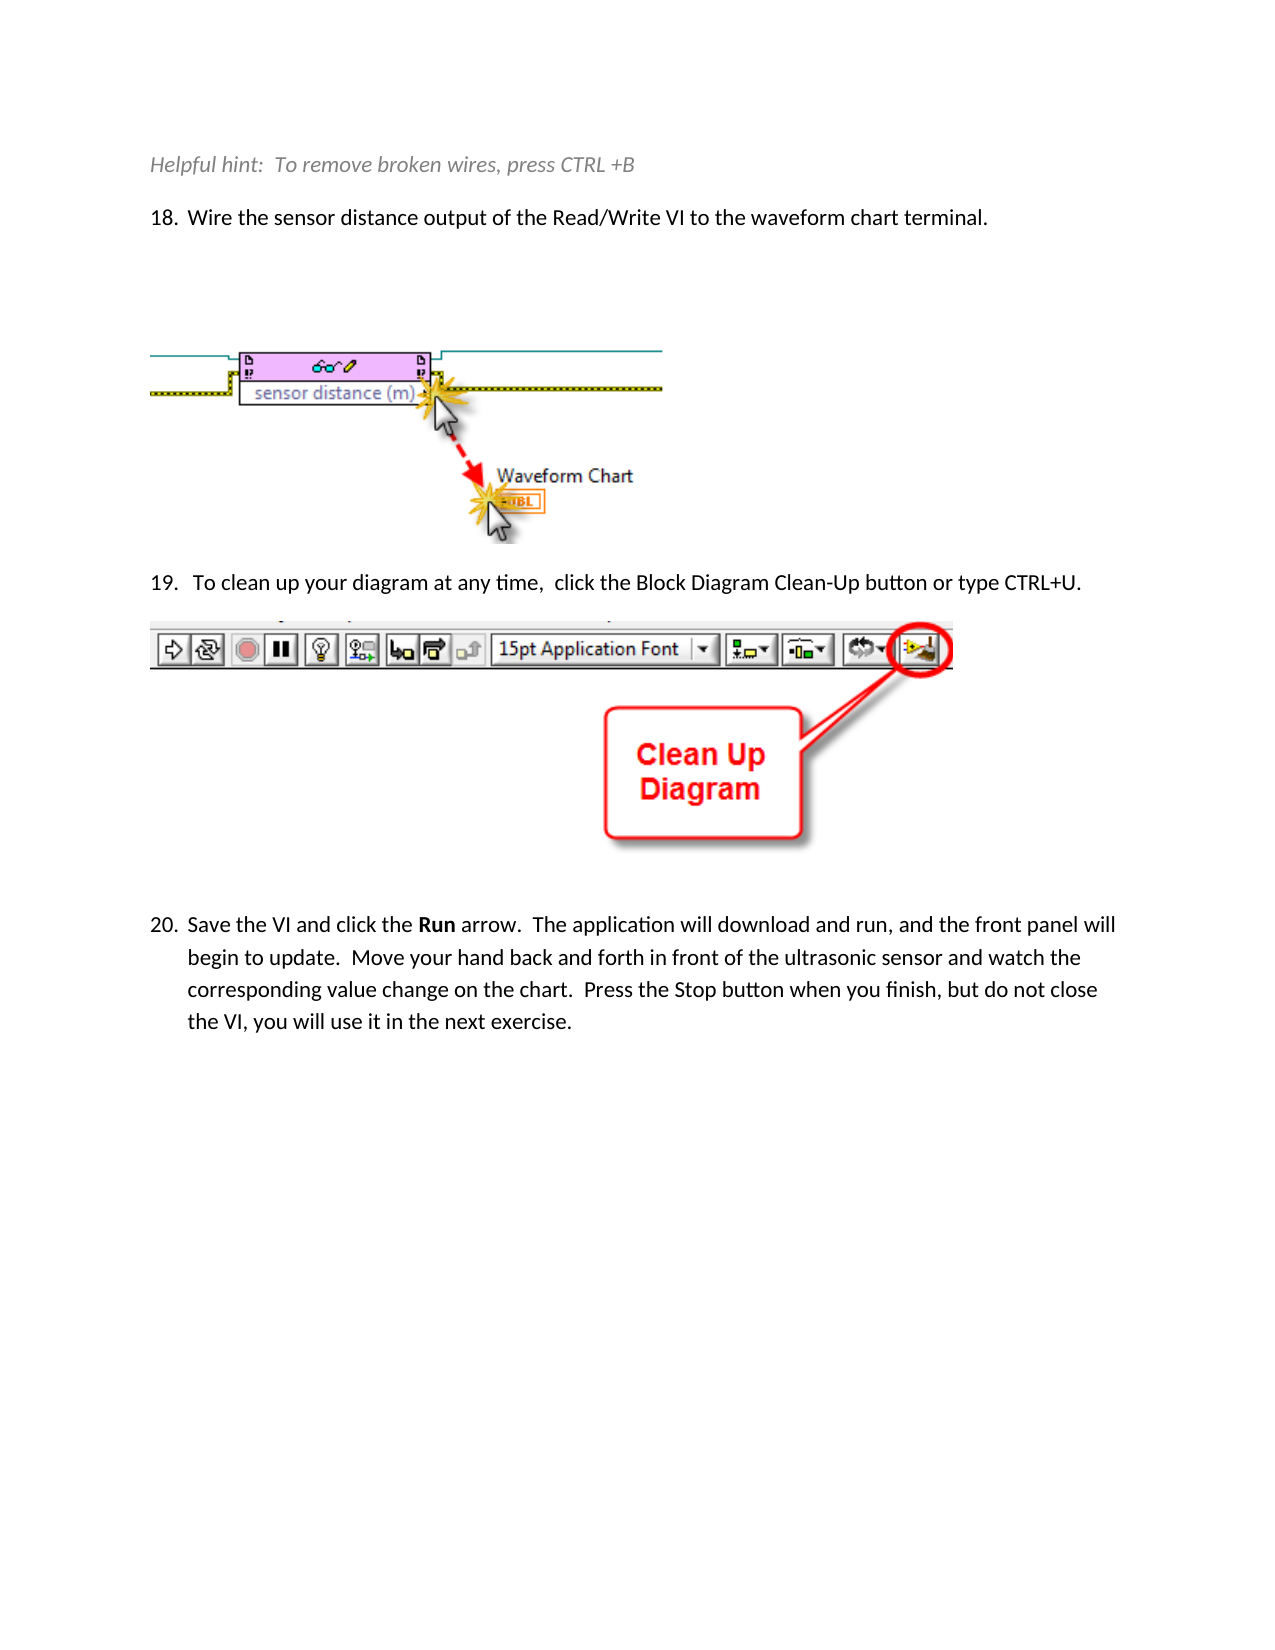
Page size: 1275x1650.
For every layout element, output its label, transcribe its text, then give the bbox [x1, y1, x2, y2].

list Save the VI and click the Run arrow. The application will download and run, and the front panel will begin to update. Move your hand back and forth in front of the ultrasonic sensor and watch the corresponding value change on the chart. Press the Stop button when you finish, but do not close the VI, you will use it in the next exercise. [150, 911, 1125, 1035]
list To clean up your diagram at any time, click the Block Diagram Clean-Up button or type CTRL+U. [150, 568, 1125, 597]
picture [150, 256, 663, 544]
picture [150, 621, 953, 886]
list Wire the sensor distance output of the Read/Write VI to the waveform chart terminal. [150, 203, 1125, 231]
text Helpful hint: To remove broken wires, press CTRL +B [150, 150, 1125, 178]
